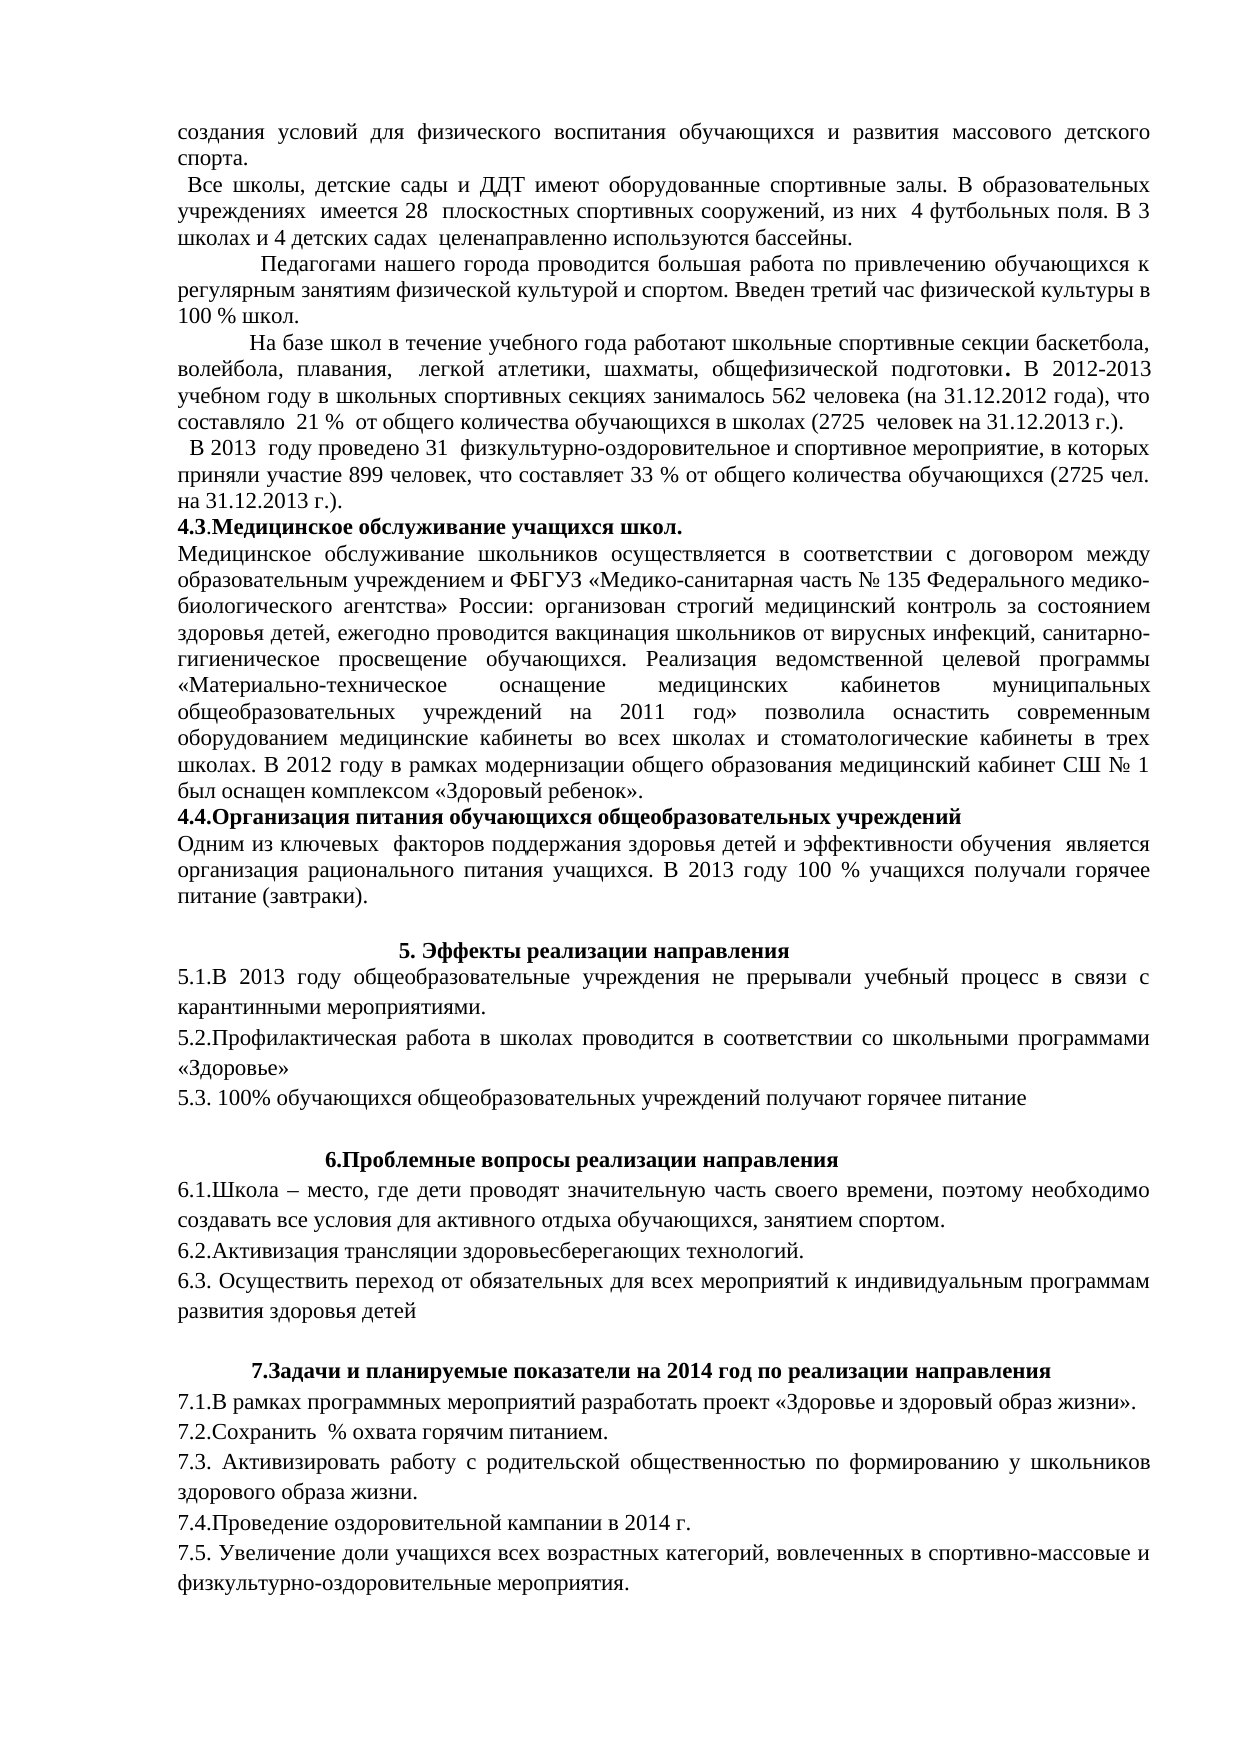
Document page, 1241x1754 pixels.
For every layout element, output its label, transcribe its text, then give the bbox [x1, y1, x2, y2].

list 7.2.Сохранить % охвата горячим питанием. [177, 1418, 1152, 1444]
list 5.1.В 2013 году общеобразовательные учреждения не прерывали учебный процесс в связи с карантинными мероприятиями. [177, 963, 1152, 1020]
list 5.2.Профилактическая работа в школах проводится в соответствии со школьными программами «Здоровье» [177, 1023, 1152, 1080]
list 6.2.Активизация трансляции здоровьесберегающих технологий. [177, 1237, 1152, 1263]
list 6.3. Осуществить переход от обязательных для всех мероприятий к индивидуальным программам развития здоровья детей [177, 1267, 1152, 1323]
text Все школы, детские сады и ДДТ имеют оборудованные спортивные залы. В образовательных учреждениях имеется 28 плоскостных спортивных сооружений, из них 4 футбольных поля. В 3 школах и 4 детских садах целенаправленно используются бассейны. [177, 171, 1152, 250]
text 5. Эффекты реализации направления [177, 937, 1152, 963]
text Одним из ключевых факторов поддержания здоровья детей и эффективности обучения является организация рационального питания учащихся. В 2013 году 100 % учащихся получали горячее питание (завтраки). [177, 830, 1152, 909]
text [177, 118, 1152, 171]
list 7.1.В рамках программных мероприятий разработать проект «Здоровье и здоровый образ жизни». [177, 1388, 1152, 1414]
list 5.3. 100% обучающихся общеобразовательных учреждений получают горячее питание [177, 1084, 1152, 1110]
list 7.4.Проведение оздоровительной кампании в 2014 г. [177, 1508, 1152, 1535]
list 7.Задачи и планируемые показатели на 2014 год по реализации направления [177, 1357, 1152, 1384]
list 7.5. Увеличение доли учащихся всех возрастных категорий, вовлеченных в спортивно-массовые и физкультурно-оздоровительные мероприятия. [177, 1539, 1152, 1595]
text В 2013 году проведено 31 физкультурно-оздоровительное и спортивное мероприятие, в которых приняли участие 899 человек, что составляет 33 % от общего количества обучающихся (2725 чел. на 31.12.2013 г.). [177, 434, 1152, 513]
text Педагогами нашего города проводится большая работа по привлечению обучающихся к регулярным занятиям физической культурой и спортом. Введен третий час физической культуры в 100 % школ. [177, 250, 1152, 329]
list 7.3. Активизировать работу с родительской общественностью по формированию у школьников здорового образа жизни. [177, 1448, 1152, 1505]
text На базе школ в течение учебного года работают школьные спортивные секции баскетбола, волейбола, плавания, легкой атлетики, шахматы, общефизической подготовки. В 2012-2013 учебном году в школьных спортивных секциях занималось 562 человека (на 31.12.2012 года), что составляло 21 % от общего количества обучающихся в школах (2725 человек на 31.12.2013 г.). [177, 329, 1152, 434]
list 6.Проблемные вопросы реализации направления [252, 1146, 1152, 1172]
list 6.1.Школа – место, где дети проводят значительную часть своего времени, поэтому необходимо создавать все условия для активного отдыха обучающихся, занятием спортом. [177, 1176, 1152, 1233]
text 4.3.Медицинское обслуживание учащихся школ. [177, 513, 1152, 540]
text Медицинское обслуживание школьников осуществляется в соответствии с договором между образовательным учреждением и ФБГУЗ «Медико-санитарная часть № 135 Федерального медико-биологического агентства» России: организован строгий медицинский контроль за состоянием здоровья детей, ежегодно проводится вакцинация школьников от вирусных инфекций, санитарно-гигиеническое просвещение обучающихся. Реализация ведомственной целевой программы «Материально-техническое оснащение медицинских кабинетов муниципальных общеобразовательных учреждений на 2011 год» позволила оснастить современным оборудованием медицинские кабинеты во всех школах и стоматологические кабинеты в трех школах. В 2012 году в рамках модернизации общего образования медицинский кабинет СШ № 1 был оснащен комплексом «Здоровый ребенок». [177, 540, 1152, 803]
text 4.4.Организация питания обучающихся общеобразовательных учреждений [177, 803, 1152, 830]
